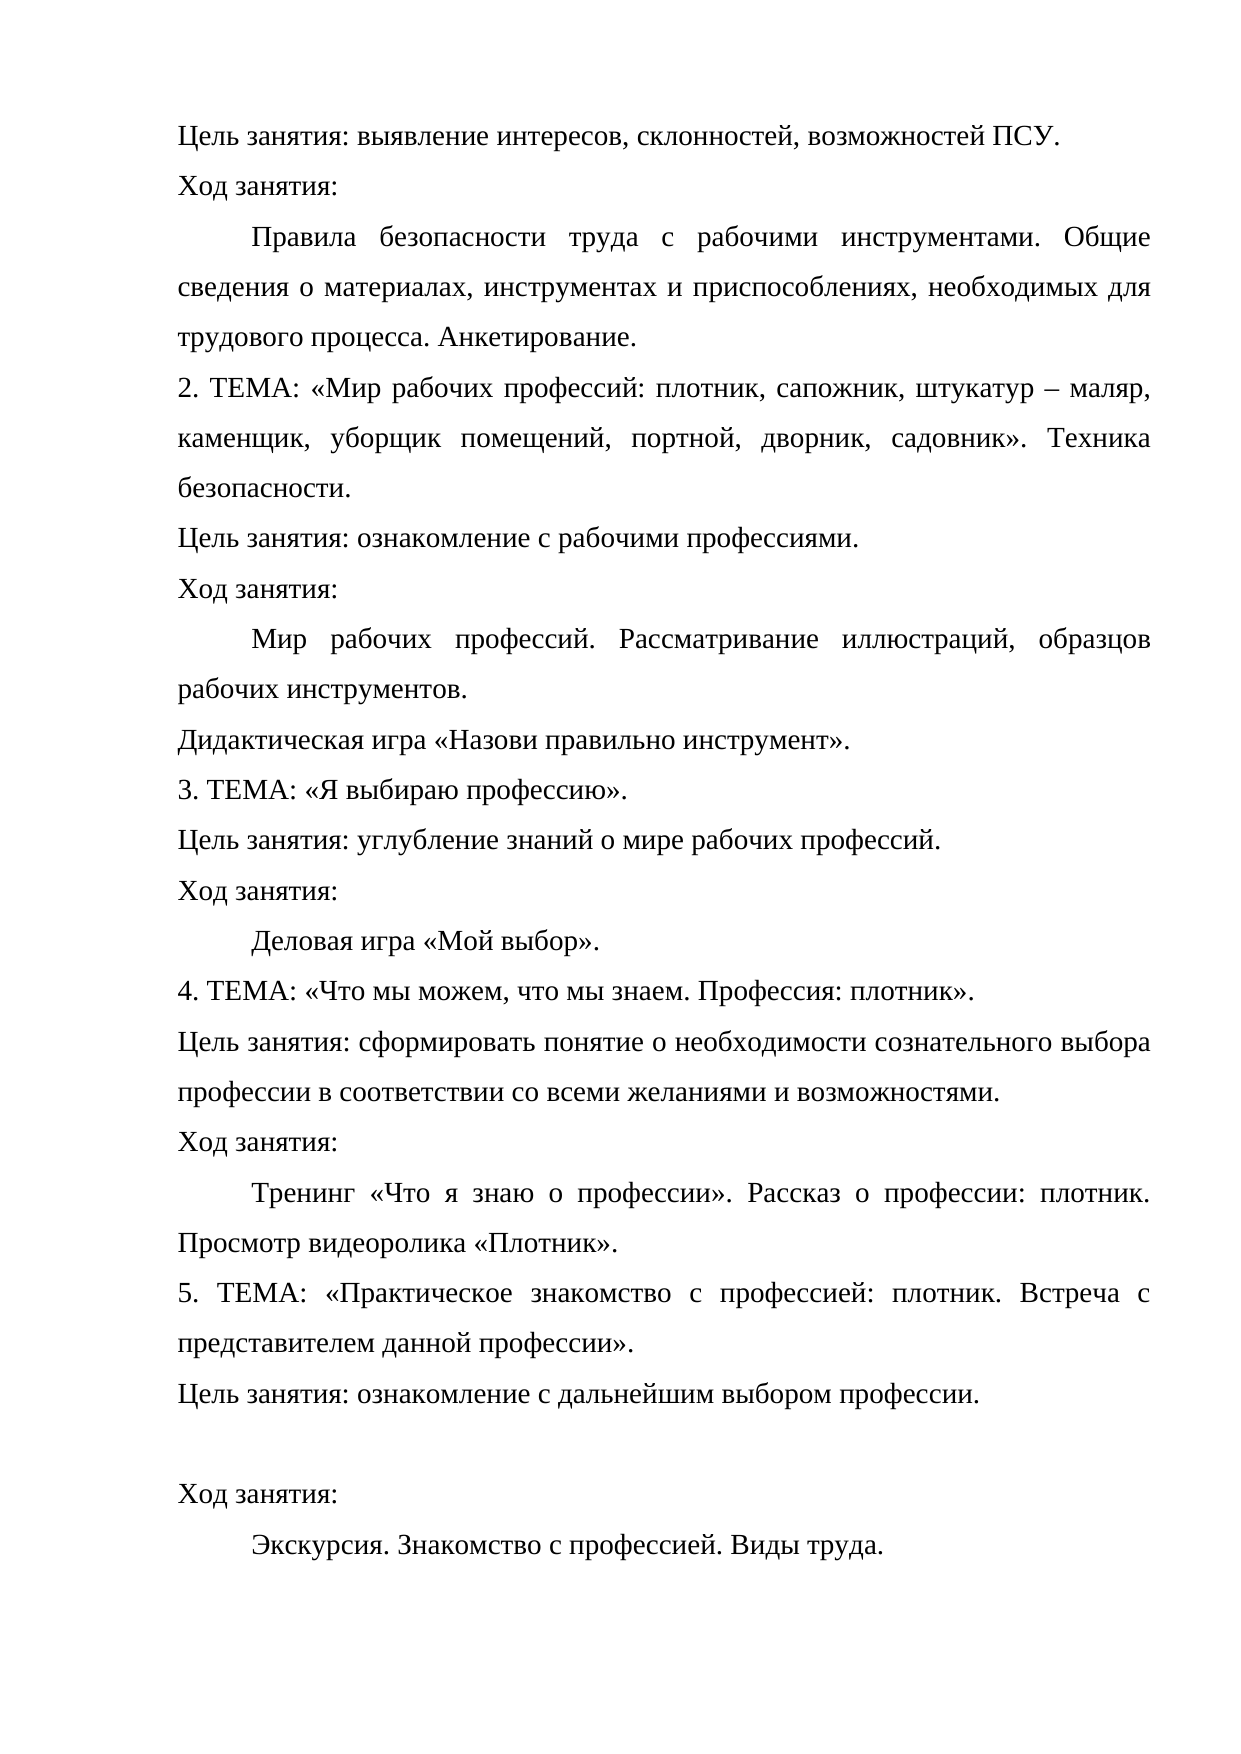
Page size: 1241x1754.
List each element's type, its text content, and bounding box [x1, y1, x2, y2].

text Правила безопасности труда с рабочими инструментами. Общие сведения о материалах, инструментах и приспособлениях, необходимых для трудового процесса. Анкетирование. [177, 219, 1152, 353]
text Деловая игра «Мой выбор». [177, 923, 1152, 957]
text Ход занятия: [177, 571, 1152, 604]
text 5. ТЕМА: «Практическое знакомство с профессией: плотник. Встреча с представителем данной профессии». [177, 1275, 1152, 1359]
text Ход занятия: [177, 873, 1152, 906]
text Мир рабочих профессий. Рассматривание иллюстраций, образцов рабочих инструментов. [177, 621, 1152, 705]
text Цель занятия: ознакомление с рабочими профессиями. [177, 521, 1152, 554]
text Ход занятия: [177, 1124, 1152, 1158]
text Экскурсия. Знакомство с профессией. Виды труда. [177, 1527, 1152, 1560]
text 3. ТЕМА: «Я выбираю профессию». [177, 772, 1152, 806]
text Цель занятия: выявление интересов, склонностей, возможностей ПСУ. [177, 118, 1152, 152]
text Цель занятия: сформировать понятие о необходимости сознательного выбора профессии в соответствии со всеми желаниями и возможностями. [177, 1024, 1152, 1108]
text 2. ТЕМА: «Мир рабочих профессий: плотник, сапожник, штукатур – маляр, каменщик, уборщик помещений, портной, дворник, садовник». Техника безопасности. [177, 370, 1152, 504]
text Ход занятия: [177, 1477, 1152, 1510]
text Цель занятия: ознакомление с дальнейшим выбором профессии. [177, 1376, 1152, 1409]
text Ход занятия: [177, 168, 1152, 202]
text 4. ТЕМА: «Что мы можем, что мы знаем. Профессия: плотник». [177, 973, 1152, 1007]
text Цель занятия: углубление знаний о мире рабочих профессий. [177, 822, 1152, 856]
text Дидактическая игра «Назови правильно инструмент». [177, 722, 1152, 755]
text Тренинг «Что я знаю о профессии». Рассказ о профессии: плотник. Просмотр видеоролика «Плотник». [177, 1175, 1152, 1258]
